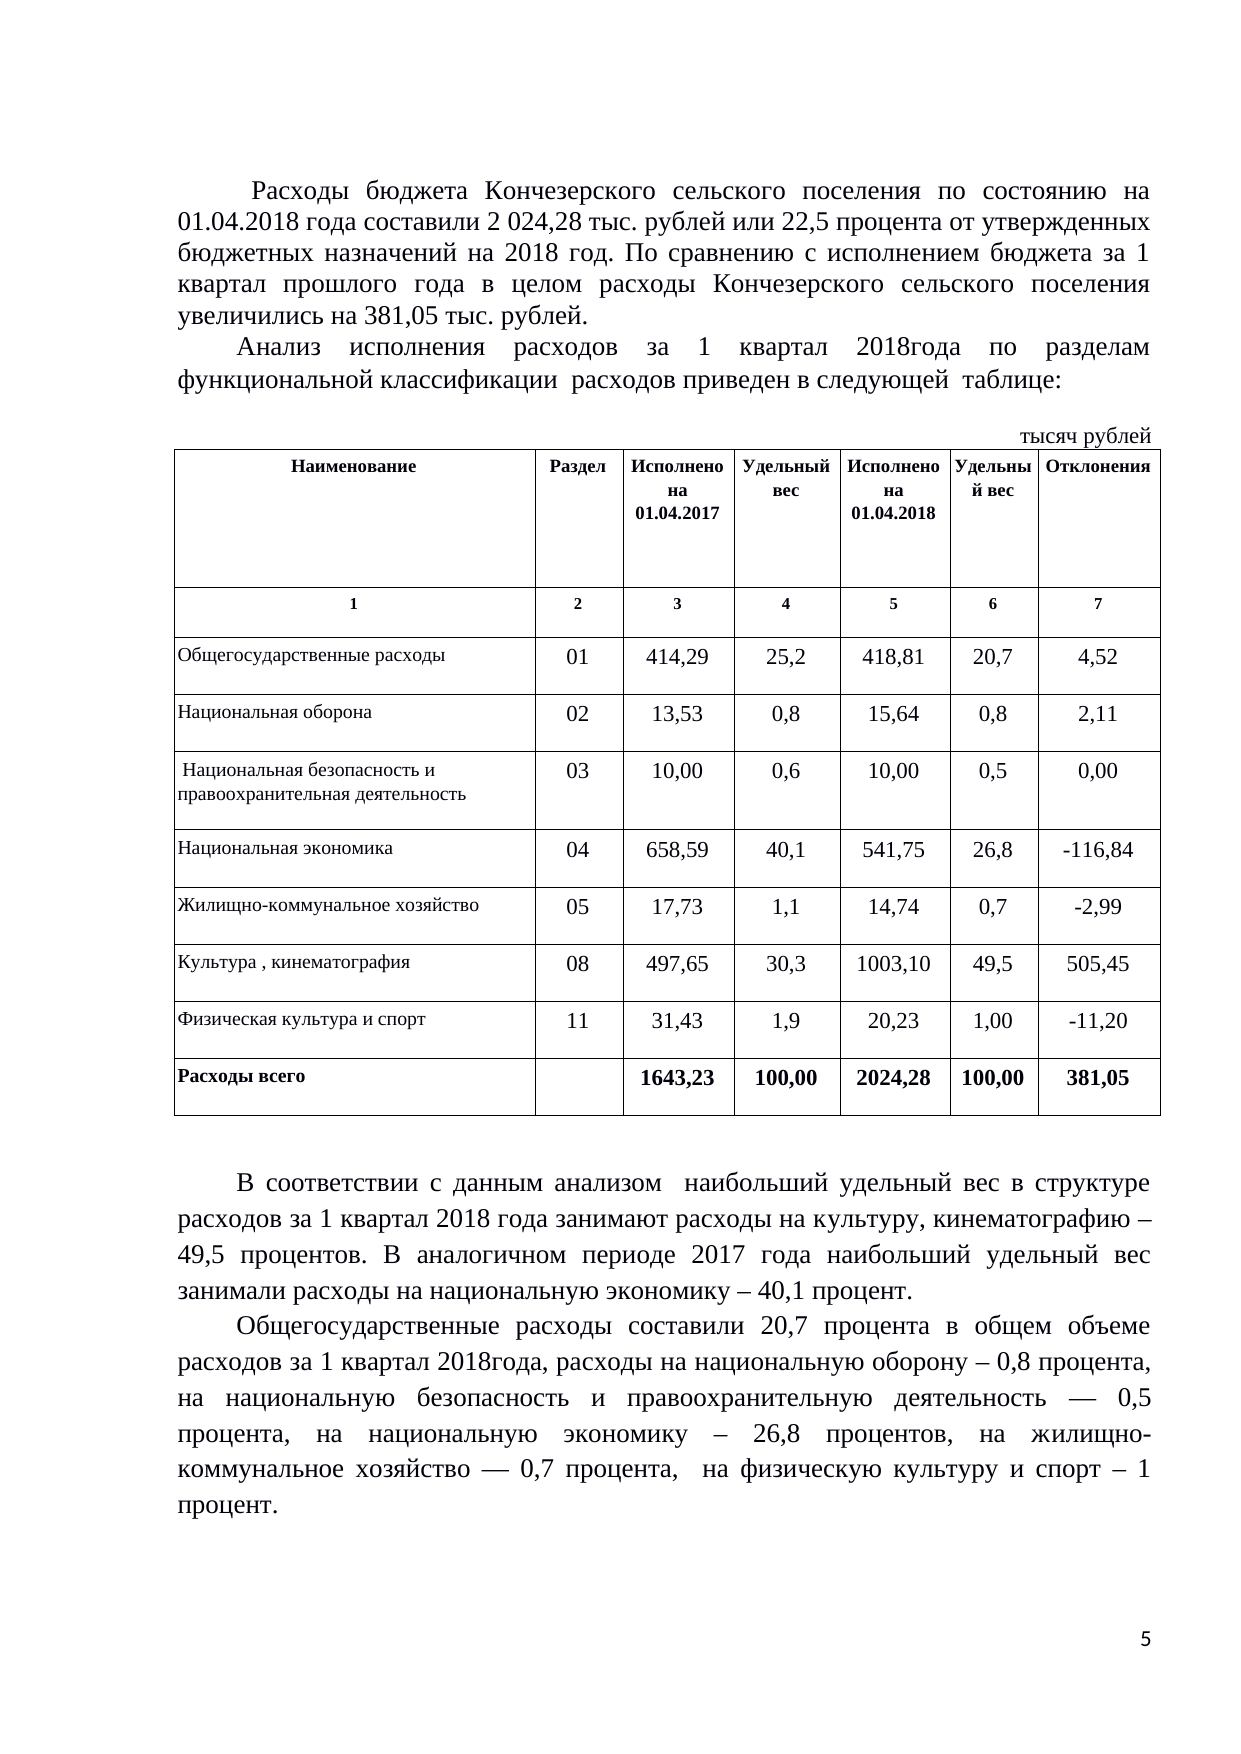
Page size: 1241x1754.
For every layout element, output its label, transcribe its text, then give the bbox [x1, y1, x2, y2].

table_cell 25,2 [735, 638, 840, 694]
table_cell 4 [735, 588, 840, 637]
table_cell 3 [624, 588, 734, 637]
table_cell 1003,10 [841, 945, 950, 1001]
table_cell 02 [536, 695, 623, 751]
table_cell 2024,28 [841, 1059, 950, 1115]
text тысяч рублей [177, 423, 1152, 449]
table_header Исполнено на 01.04.2018 [841, 450, 950, 587]
table_header Наименование [175, 450, 535, 587]
table_cell 1 [175, 588, 535, 637]
table_header Исполнено на 01.04.2017 [624, 450, 734, 587]
table_cell 0,6 [735, 752, 840, 829]
table_cell Национальная оборона [175, 695, 535, 751]
table_cell -11,20 [1039, 1002, 1160, 1058]
text В соответствии с данным анализом наибольший удельный вес в структуре расходов за 1 квартал 2018 года занимают расходы на культуру, кинематографию – 49,5 процентов. В аналогичном периоде 2017 года наибольший удельный вес занимали расходы на национальную экономику – 40,1 процент. [177, 1167, 1152, 1305]
table_cell 1643,23 [624, 1059, 734, 1115]
table_cell 100,00 [735, 1059, 840, 1115]
table_cell 0,00 [1039, 752, 1160, 829]
table_cell Расходы всего [175, 1059, 535, 1115]
table_cell 04 [536, 830, 623, 886]
table_cell Общегосударственные расходы [175, 638, 535, 694]
table_cell Физическая культура и спорт [175, 1002, 535, 1058]
table_cell 0,8 [951, 695, 1038, 751]
table_cell 4,52 [1039, 638, 1160, 694]
table_cell Национальная безопасность и правоохранительная деятельность [175, 752, 535, 829]
table_cell 497,65 [624, 945, 734, 1001]
table_cell 15,64 [841, 695, 950, 751]
table_cell 5 [841, 588, 950, 637]
table_cell 1,9 [735, 1002, 840, 1058]
table_cell 1,1 [735, 888, 840, 943]
table_cell 20,7 [951, 638, 1038, 694]
table_cell 05 [536, 888, 623, 943]
table_header Удельный вес [735, 450, 840, 587]
table_cell -116,84 [1039, 830, 1160, 886]
table_cell 2,11 [1039, 695, 1160, 751]
table_cell [536, 1059, 623, 1115]
text Анализ исполнения расходов за 1 квартал 2018года по разделам функциональной классификации расходов приведен в следующей таблице: [177, 330, 1152, 394]
table_cell -2,99 [1039, 888, 1160, 943]
table_cell 1,00 [951, 1002, 1038, 1058]
table_cell 2 [536, 588, 623, 637]
table_cell 381,05 [1039, 1059, 1160, 1115]
table_cell 0,8 [735, 695, 840, 751]
table_cell 7 [1039, 588, 1160, 637]
table_cell 01 [536, 638, 623, 694]
table_cell 31,43 [624, 1002, 734, 1058]
table_cell Жилищно-коммунальное хозяйство [175, 888, 535, 943]
table_cell 505,45 [1039, 945, 1160, 1001]
table_cell 14,74 [841, 888, 950, 943]
table_header Удельный вес [951, 450, 1038, 587]
table_cell 0,7 [951, 888, 1038, 943]
table_header Отклонения [1039, 450, 1160, 587]
table_header Раздел [536, 450, 623, 587]
table_cell 0,5 [951, 752, 1038, 829]
table_cell 11 [536, 1002, 623, 1058]
table_cell 03 [536, 752, 623, 829]
table_cell 6 [951, 588, 1038, 637]
table_cell 10,00 [624, 752, 734, 829]
table_cell 20,23 [841, 1002, 950, 1058]
table_cell 30,3 [735, 945, 840, 1001]
table_cell 414,29 [624, 638, 734, 694]
table_cell 100,00 [951, 1059, 1038, 1115]
table_cell 10,00 [841, 752, 950, 829]
table_cell 08 [536, 945, 623, 1001]
table_cell 26,8 [951, 830, 1038, 886]
table_cell 40,1 [735, 830, 840, 886]
table_cell 17,73 [624, 888, 734, 943]
table_cell 658,59 [624, 830, 734, 886]
table_cell Культура , кинематография [175, 945, 535, 1001]
table_cell 13,53 [624, 695, 734, 751]
text Расходы бюджета Кончезерского сельского поселения по состоянию на 01.04.2018 года составили 2 024,28 тыс. рублей или 22,5 процента от утвержденных бюджетных назначений на 2018 год. По сравнению с исполнением бюджета за 1 квартал прошлого года в целом расходы Кончезерского сельского поселения увеличились на 381,05 тыс. рублей. [177, 174, 1152, 330]
table_cell 541,75 [841, 830, 950, 886]
table_cell Национальная экономика [175, 830, 535, 886]
text Общегосударственные расходы составили 20,7 процента в общем объеме расходов за 1 квартал 2018года, расходы на национальную оборону – 0,8 процента, на национальную безопасность и правоохранительную деятельность — 0,5 процента, на национальную экономику – 26,8 процентов, на жилищно-коммунальное хозяйство — 0,7 процента, на физическую культуру и спорт – 1 процент. [177, 1309, 1152, 1519]
table_cell 418,81 [841, 638, 950, 694]
table_cell 49,5 [951, 945, 1038, 1001]
